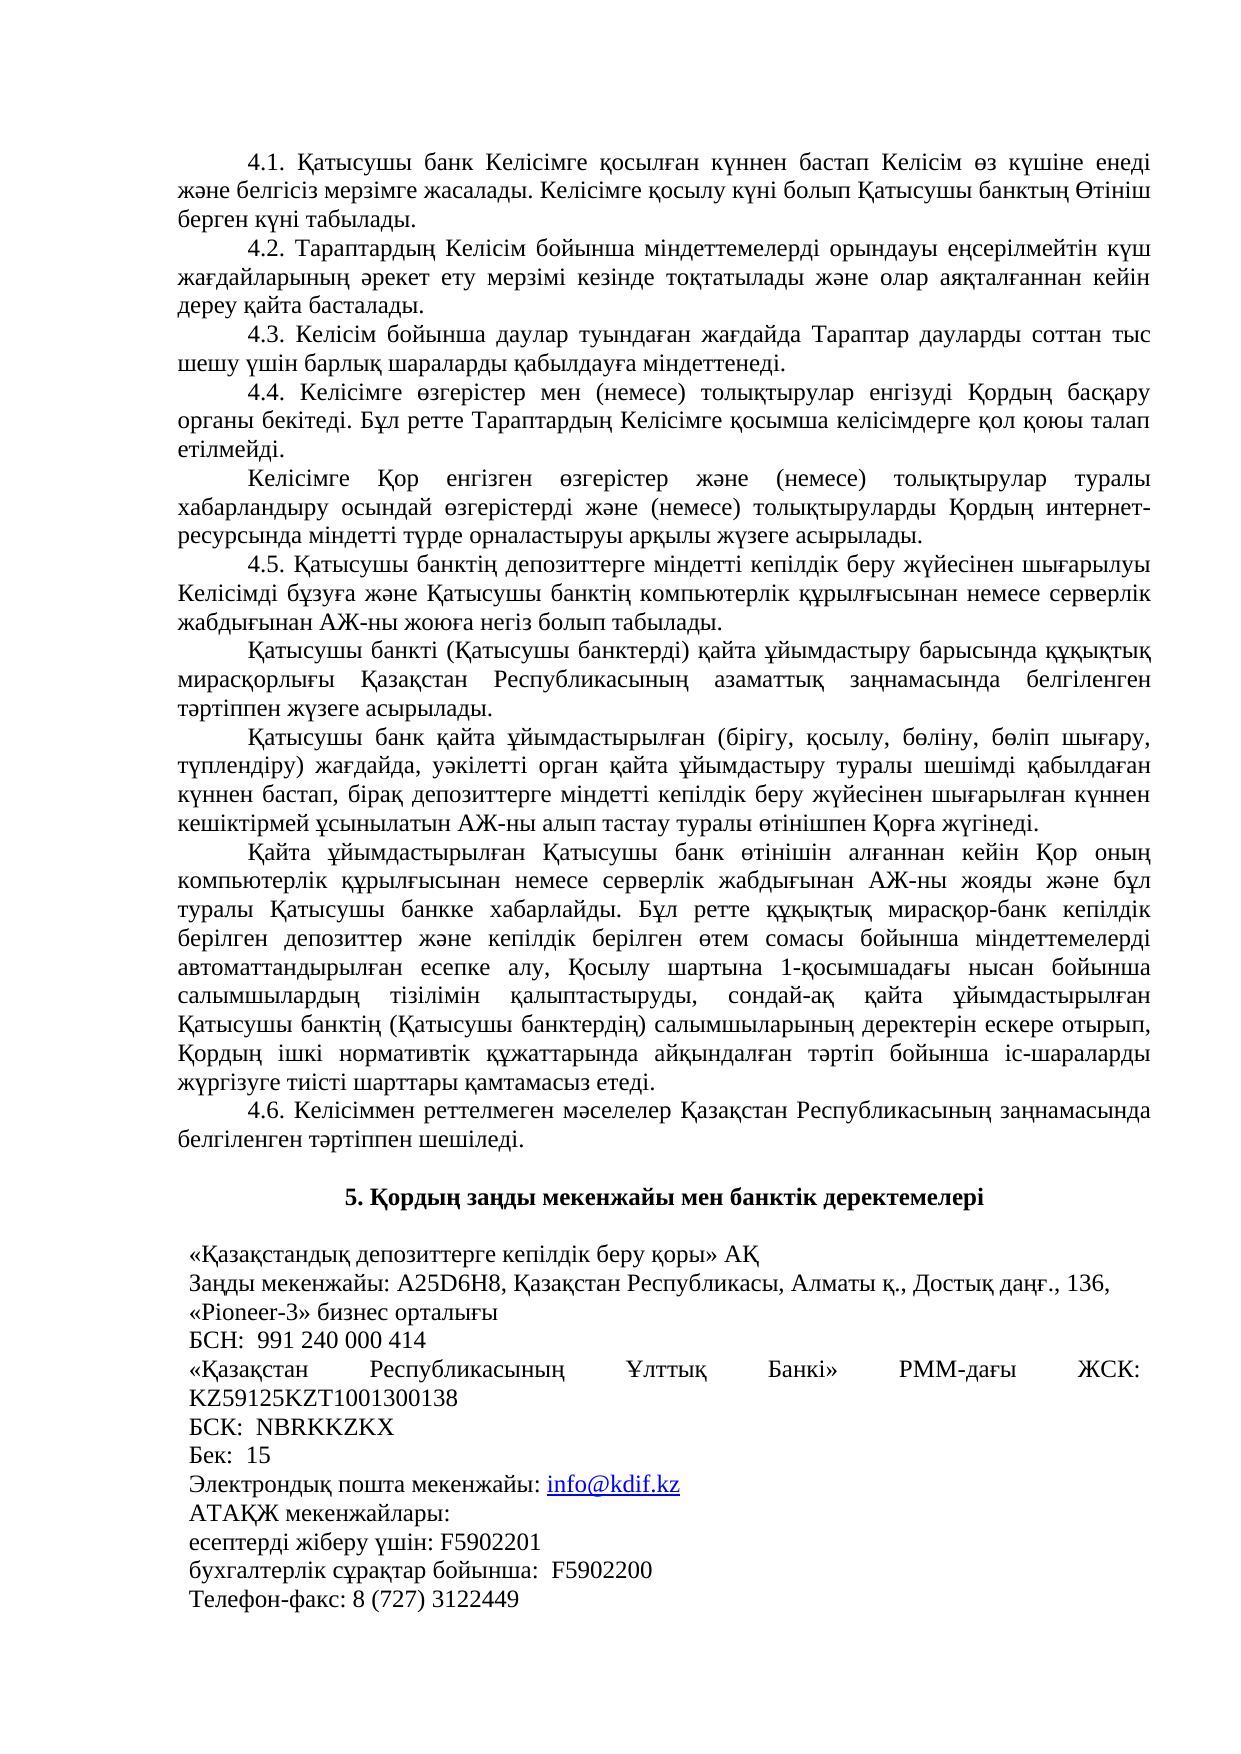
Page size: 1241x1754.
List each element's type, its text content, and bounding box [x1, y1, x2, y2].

text Келісімге Қор енгізген өзгерістер және (немесе) толықтырулар туралы хабарландыру осындай өзгерістерді және (немесе) толықтыруларды Қордың интернет-ресурсында міндетті түрде орналастыруы арқылы жүзеге асырылады. [177, 463, 1152, 549]
text Қатысушы банк қайта ұйымдастырылған (бірігу, қосылу, бөліну, бөліп шығару, түплендіру) жағдайда, уәкілетті орган қайта ұйымдастыру туралы шешімді қабылдаған күннен бастап, бірақ депозиттерге міндетті кепілдік беру жүйесінен шығарылған күннен кешіктірмей ұсынылатын АЖ-ны алып тастау туралы өтінішпен Қорға жүгінеді. [177, 722, 1152, 837]
text 4.2. Тараптардың Келісім бойынша міндеттемелерді орындауы еңсерілмейтін күш жағдайларының әрекет ету мерзімі кезінде тоқтатылады және олар аяқталғаннан кейін дереу қайта басталады. [177, 233, 1152, 319]
text 4.1. Қатысушы банк Келісімге қосылған күннен бастап Келісім өз күшіне енеді және белгісіз мерзімге жасалады. Келісімге қосылу күні болып Қатысушы банктың Өтініш берген күні табылады. [177, 147, 1152, 233]
text 4.4. Келісімге өзгерістер мен (немесе) толықтырулар енгізуді Қордың басқару органы бекітеді. Бұл ретте Тараптардың Келісімге қосымша келісімдерге қол қоюы талап етілмейді. [177, 377, 1152, 463]
text 4.5. Қатысушы банктің депозиттерге міндетті кепілдік беру жүйесінен шығарылуы Келісімді бұзуға және Қатысушы банктің компьютерлік құрылғысынан немесе серверлік жабдығынан АЖ-ны жоюға негіз болып табылады. [177, 549, 1152, 636]
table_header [177, 1239, 1152, 1613]
text Қатысушы банкті (Қатысушы банктерді) қайта ұйымдастыру барысында құқықтық мирасқорлығы Қазақстан Республикасының азаматтық заңнамасында белгіленген тәртіппен жүзеге асырылады. [177, 636, 1152, 722]
text 5. Қордың заңды мекенжайы мен банктік деректемелері [177, 1182, 1152, 1211]
text 4.6. Келісіммен реттелмеген мәселелер Қазақстан Республикасының заңнамасында белгіленген тәртіппен шешіледі. [177, 1096, 1152, 1153]
text 4.3. Келісім бойынша даулар туындаған жағдайда Тараптар дауларды соттан тыс шешу үшін барлық шараларды қабылдауға міндеттенеді. [177, 319, 1152, 377]
text Қайта ұйымдастырылған Қатысушы банк өтінішін алғаннан кейін Қор оның компьютерлік құрылғысынан немесе серверлік жабдығынан АЖ-ны жояды және бұл туралы Қатысушы банкке хабарлайды. Бұл ретте құқықтық мирасқор-банк кепілдік берілген депозиттер және кепілдік берілген өтем сомасы бойынша міндеттемелерді автоматтандырылған есепке алу, Қосылу шартына 1-қосымшадағы нысан бойынша салымшылардың тізілімін қалыптастыруды, сондай-ақ қайта ұйымдастырылған Қатысушы банктің (Қатысушы банктердің) салымшыларының деректерін ескере отырып, Қордың ішкі нормативтік құжаттарында айқындалған тәртіп бойынша іс-шараларды жүргізуге тиісті шарттары қамтамасыз етеді. [177, 837, 1152, 1096]
